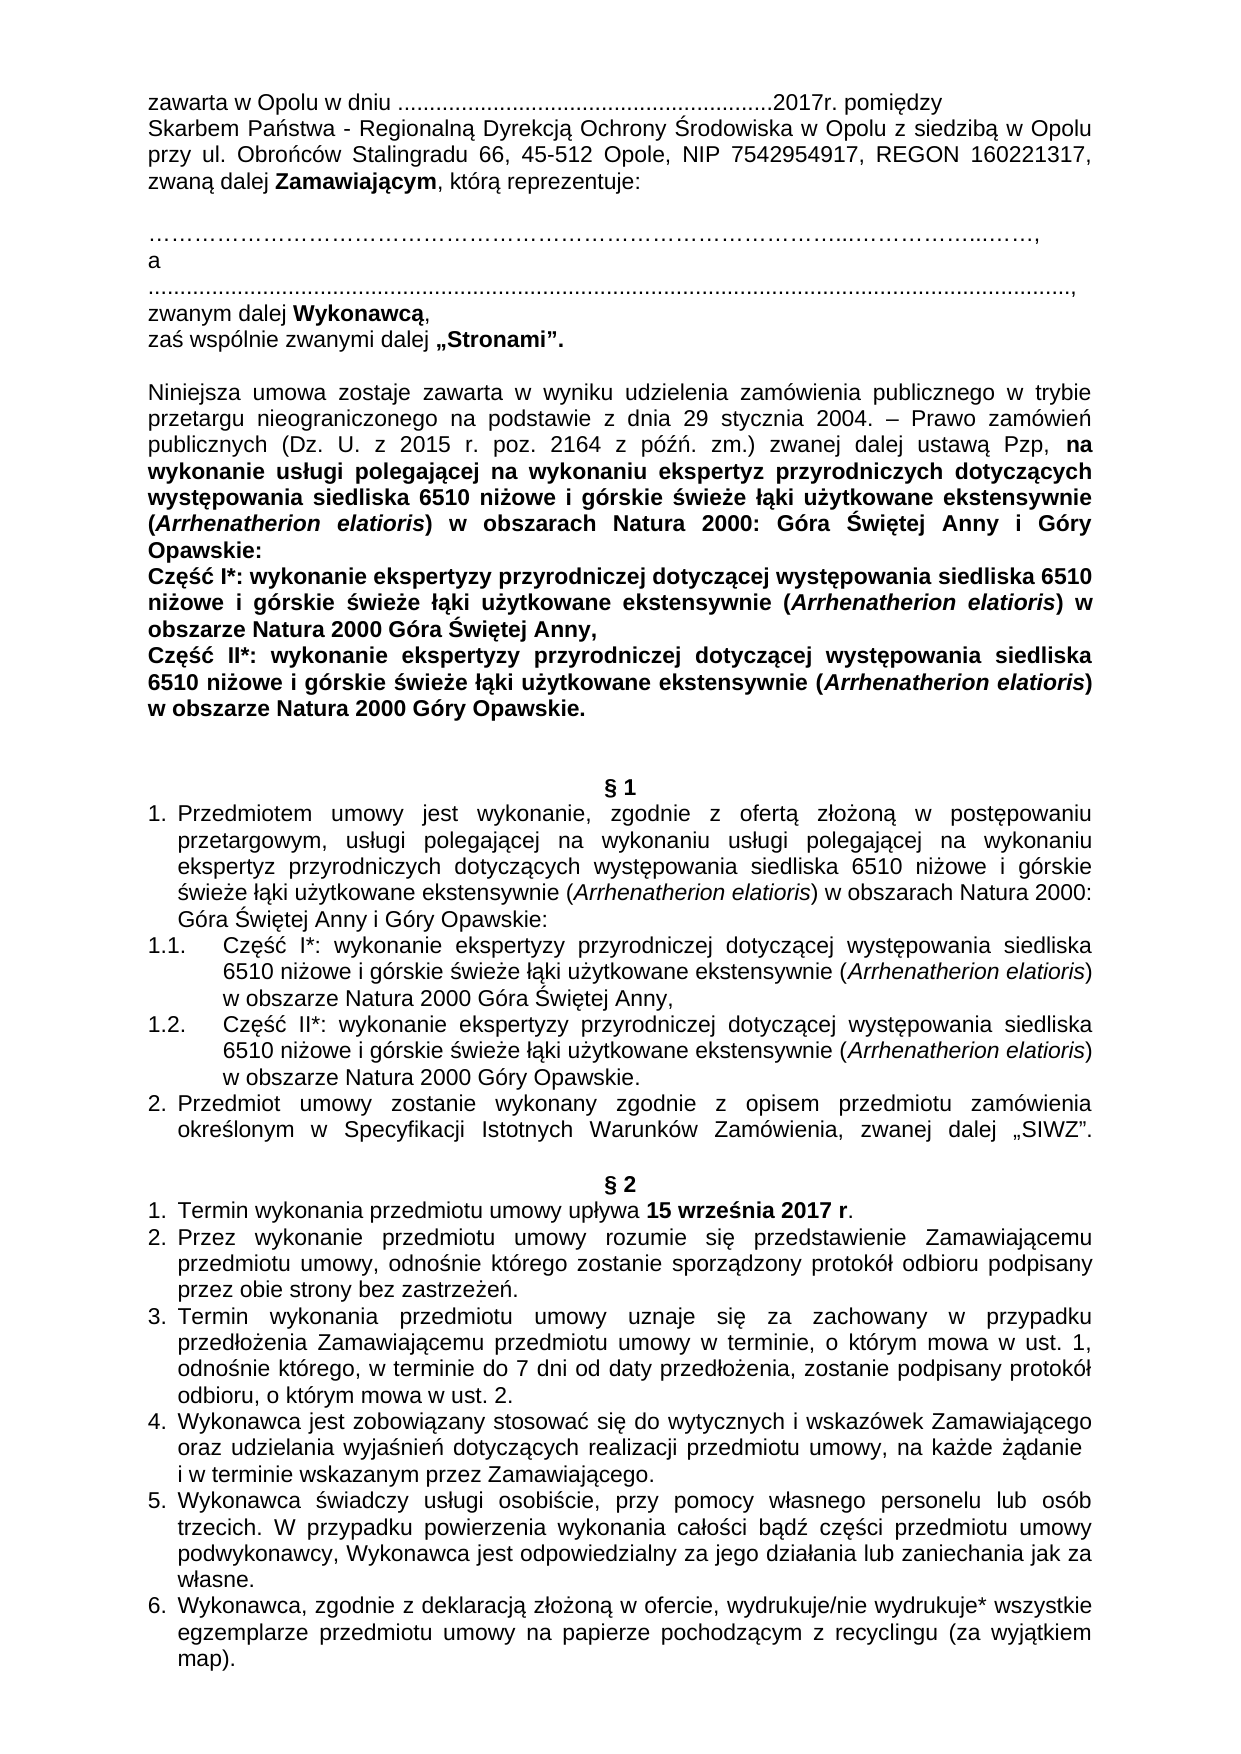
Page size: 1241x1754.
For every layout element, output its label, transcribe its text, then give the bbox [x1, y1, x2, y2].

text Niniejsza umowa zostaje zawarta w wyniku udzielenia zamówienia publicznego w trybie przetargu nieograniczonego na podstawie z dnia 29 stycznia 2004. – Prawo zamówień publicznych (Dz. U. z 2015 r. poz. 2164 z późń. zm.) zwanej dalej ustawą Pzp, na wykonanie usługi polegającej na wykonaniu ekspertyz przyrodniczych dotyczących występowania siedliska 6510 niżowe i górskie świeże łąki użytkowane ekstensywnie (Arrhenatherion elatioris) w obszarach Natura 2000: Góra Świętej Anny i Góry Opawskie: [148, 378, 1093, 563]
text § 2 [148, 1171, 1093, 1197]
list Przedmiotem umowy jest wykonanie, zgodnie z ofertą złożoną w postępowaniu przetargowym, usługi polegającej na wykonaniu usługi polegającej na wykonaniu ekspertyz przyrodniczych dotyczących występowania siedliska 6510 niżowe i górskie świeże łąki użytkowane ekstensywnie (Arrhenatherion elatioris) w obszarach Natura 2000: Góra Świętej Anny i Góry Opawskie: [148, 800, 1093, 932]
text ................................................................................................................................................., zwanym dalej Wykonawcą, [148, 273, 1093, 326]
list Wykonawca, zgodnie z deklaracją złożoną w ofercie, wydrukuje/nie wydrukuje* wszystkie egzemplarze przedmiotu umowy na papierze pochodzącym z recyclingu (za wyjątkiem map). [148, 1592, 1093, 1672]
list Termin wykonania przedmiotu umowy upływa 15 września 2017 r. [148, 1197, 1093, 1223]
text Część II*: wykonanie ekspertyzy przyrodniczej dotyczącej występowania siedliska 6510 niżowe i górskie świeże łąki użytkowane ekstensywnie (Arrhenatherion elatioris) w obszarze Natura 2000 Góry Opawskie. [148, 642, 1093, 721]
list Część II*: wykonanie ekspertyzy przyrodniczej dotyczącej występowania siedliska 6510 niżowe i górskie świeże łąki użytkowane ekstensywnie (Arrhenatherion elatioris) w obszarze Natura 2000 Góry Opawskie. [148, 1011, 1093, 1090]
list Termin wykonania przedmiotu umowy uznaje się za zachowany w przypadku przedłożenia Zamawiającemu przedmiotu umowy w terminie, o którym mowa w ust. 1, odnośnie którego, w terminie do 7 dni od daty przedłożenia, zostanie podpisany protokół odbioru, o którym mowa w ust. 2. [148, 1303, 1093, 1408]
text Skarbem Państwa - Regionalną Dyrekcją Ochrony Środowiska w Opolu z siedzibą w Opolu przy ul. Obrońców Stalingradu 66, 45-512 Opole, NIP 7542954917, REGON 160221317, zwaną dalej Zamawiającym, którą reprezentuje: [148, 115, 1093, 194]
text Część I*: wykonanie ekspertyzy przyrodniczej dotyczącej występowania siedliska 6510 niżowe i górskie świeże łąki użytkowane ekstensywnie (Arrhenatherion elatioris) w obszarze Natura 2000 Góra Świętej Anny, [148, 563, 1093, 642]
list Wykonawca jest zobowiązany stosować się do wytycznych i wskazówek Zamawiającego oraz udzielania wyjaśnień dotyczących realizacji przedmiotu umowy, na każde żądanie i w terminie wskazanym przez Zamawiającego. [148, 1408, 1093, 1487]
text a [148, 247, 1093, 273]
list Część I*: wykonanie ekspertyzy przyrodniczej dotyczącej występowania siedliska 6510 niżowe i górskie świeże łąki użytkowane ekstensywnie (Arrhenatherion elatioris) w obszarze Natura 2000 Góra Świętej Anny, [148, 932, 1093, 1011]
text zawarta w Opolu w dniu ...........................................................2017r. pomiędzy [148, 89, 1093, 115]
text § 1 [148, 774, 1093, 800]
list Przedmiot umowy zostanie wykonany zgodnie z opisem przedmiotu zamówienia określonym w Specyfikacji Istotnych Warunków Zamówienia, zwanej dalej „SIWZ”. [148, 1090, 1093, 1171]
list Wykonawca świadczy usługi osobiście, przy pomocy własnego personelu lub osób trzecich. W przypadku powierzenia wykonania całości bądź części przedmiotu umowy podwykonawcy, Wykonawca jest odpowiedzialny za jego działania lub zaniechania jak za własne. [148, 1487, 1093, 1592]
list Przez wykonanie przedmiotu umowy rozumie się przedstawienie Zamawiającemu przedmiotu umowy, odnośnie którego zostanie sporządzony protokół odbioru podpisany przez obie strony bez zastrzeżeń. [148, 1223, 1093, 1303]
text zaś wspólnie zwanymi dalej „Stronami”. [148, 326, 1093, 352]
text ………………………………………………………………………………...……………...……, [148, 220, 1093, 247]
